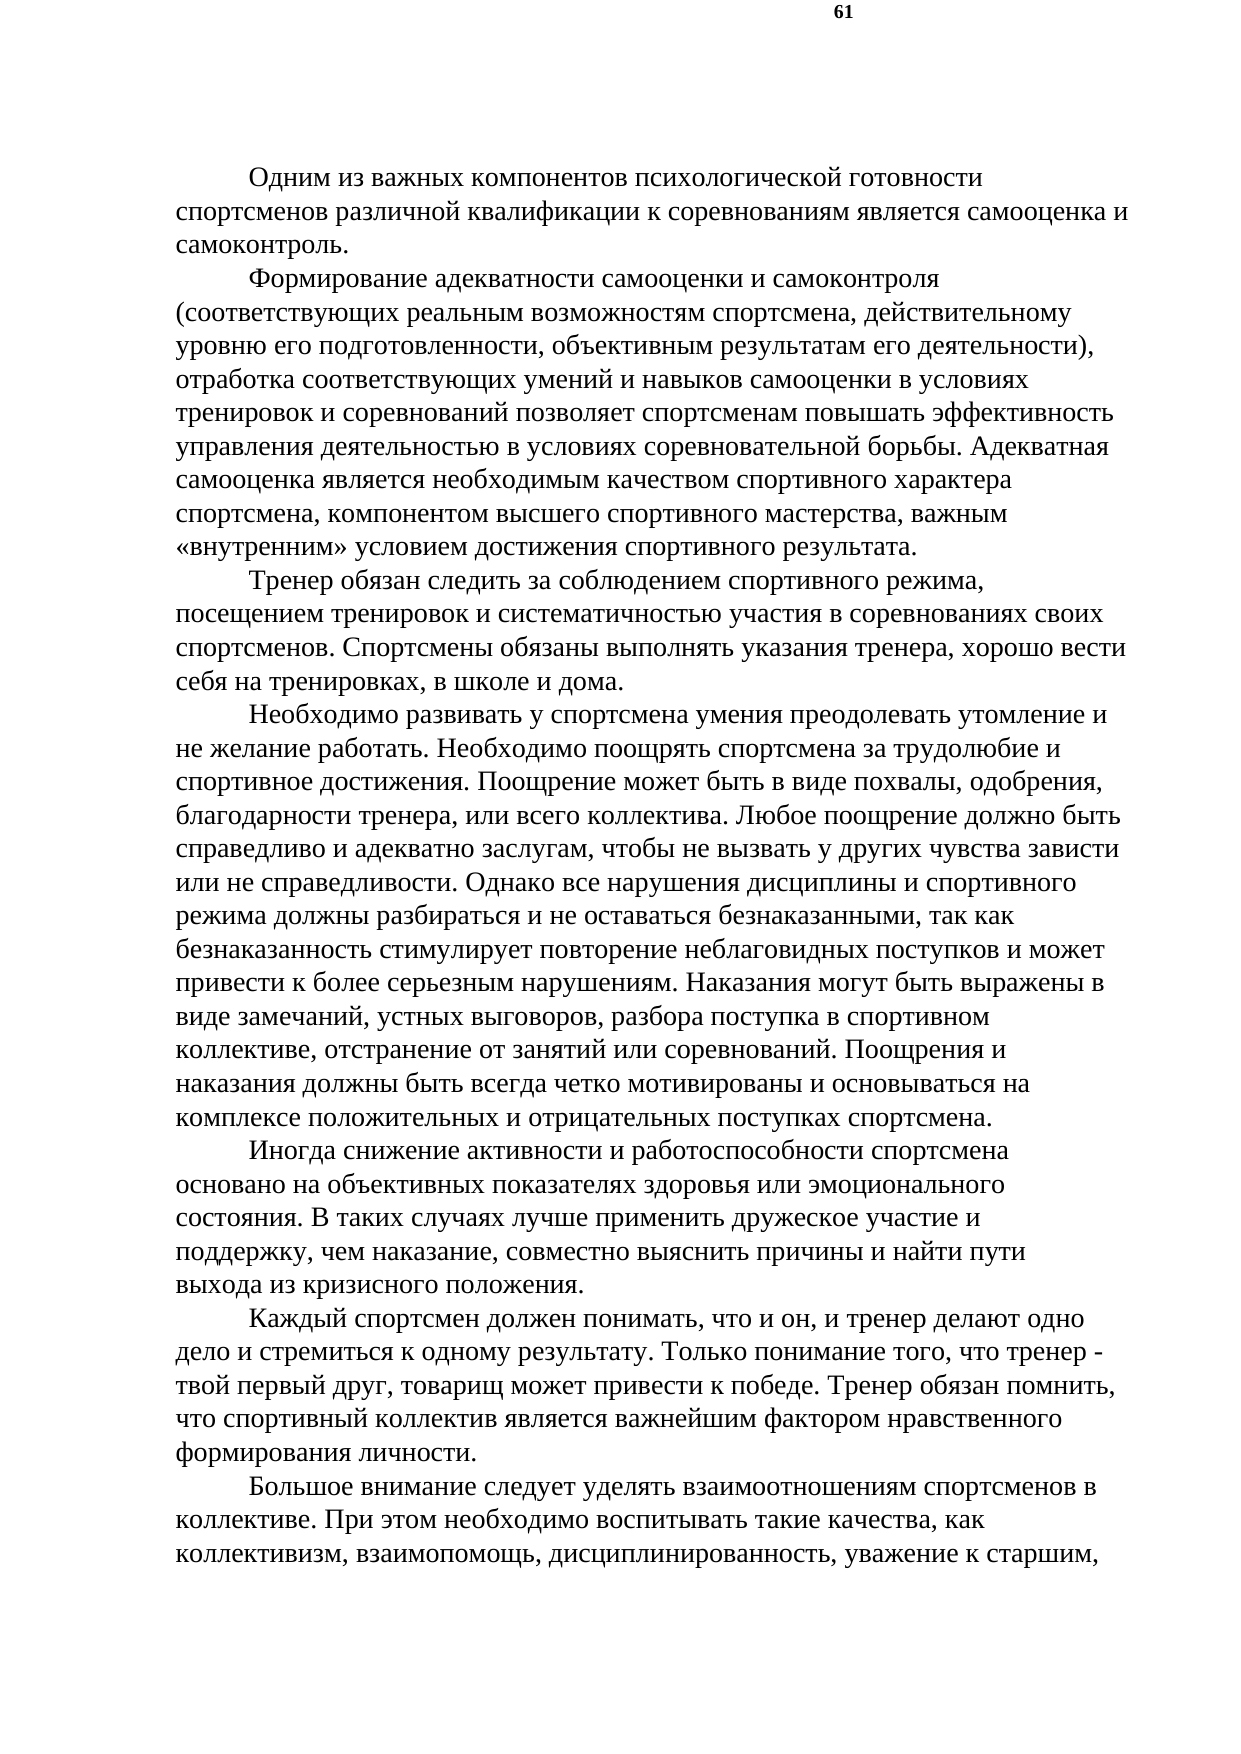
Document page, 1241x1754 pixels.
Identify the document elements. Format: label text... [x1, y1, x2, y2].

text Тренер обязан следить за соблюдением спортивного режима, посещением тренировок и систематичностью участия в соревнованиях своих спортсменов. Спортсмены обязаны выполнять указания тренера, хорошо вести себя на тренировках, в школе и дома. [175, 562, 1127, 697]
text Одним из важных компонентов психологической готовности спортсменов различной квалификации к соревнованиям является самооценка и самоконтроль. [175, 160, 1131, 261]
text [175, 1468, 1127, 1569]
text Иногда снижение активности и работоспособности спортсмена основано на объективных показателях здоровья или эмоционального состояния. В таких случаях лучше применить дружеское участие и поддержку, чем наказание, совместно выяснить причины и найти пути выхода из кризисного положения. [175, 1133, 1050, 1300]
text Каждый спортсмен должен понимать, что и он, и тренер делают одно дело и стремиться к одному результату. Только понимание того, что тренер - твой первый друг, товарищ может привести к победе. Тренер обязан помнить, что спортивный коллектив является важнейшим фактором нравственного формирования личности. [175, 1300, 1127, 1468]
text Необходимо развивать у спортсмена умения преодолевать утомление и не желание работать. Необходимо поощрять спортсмена за трудолюбие и спортивное достижения. Поощрение может быть в виде похвалы, одобрения, благодарности тренера, или всего коллектива. Любое поощрение должно быть справедливо и адекватно заслугам, чтобы не вызвать у других чувства зависти или не справедливости. Однако все нарушения дисциплины и спортивного режима должны разбираться и не оставаться безнаказанными, так как безнаказанность стимулирует повторение неблаговидных поступков и может привести к более серьезным нарушениям. Наказания могут быть выражены в виде замечаний, устных выговоров, разбора поступка в спортивном коллективе, отстранение от занятий или соревнований. Поощрения и наказания должны быть всегда четко мотивированы и основываться на комплексе положительных и отрицательных поступках спортсмена. [175, 697, 1127, 1133]
text Формирование адекватности самооценки и самоконтроля (соответствующих реальным возможностям спортсмена, действительному уровню его подготовленности, объективным результатам его деятельности), отработка соответствующих умений и навыков самооценки в условиях тренировок и соревнований позволяет спортсменам повышать эффективность управления деятельностью в условиях соревновательной борьбы. Адекватная самооценка является необходимым качеством спортивного характера спортсмена, компонентом высшего спортивного мастерства, важным «внутренним» условием достижения спортивного результата. [175, 261, 1131, 562]
